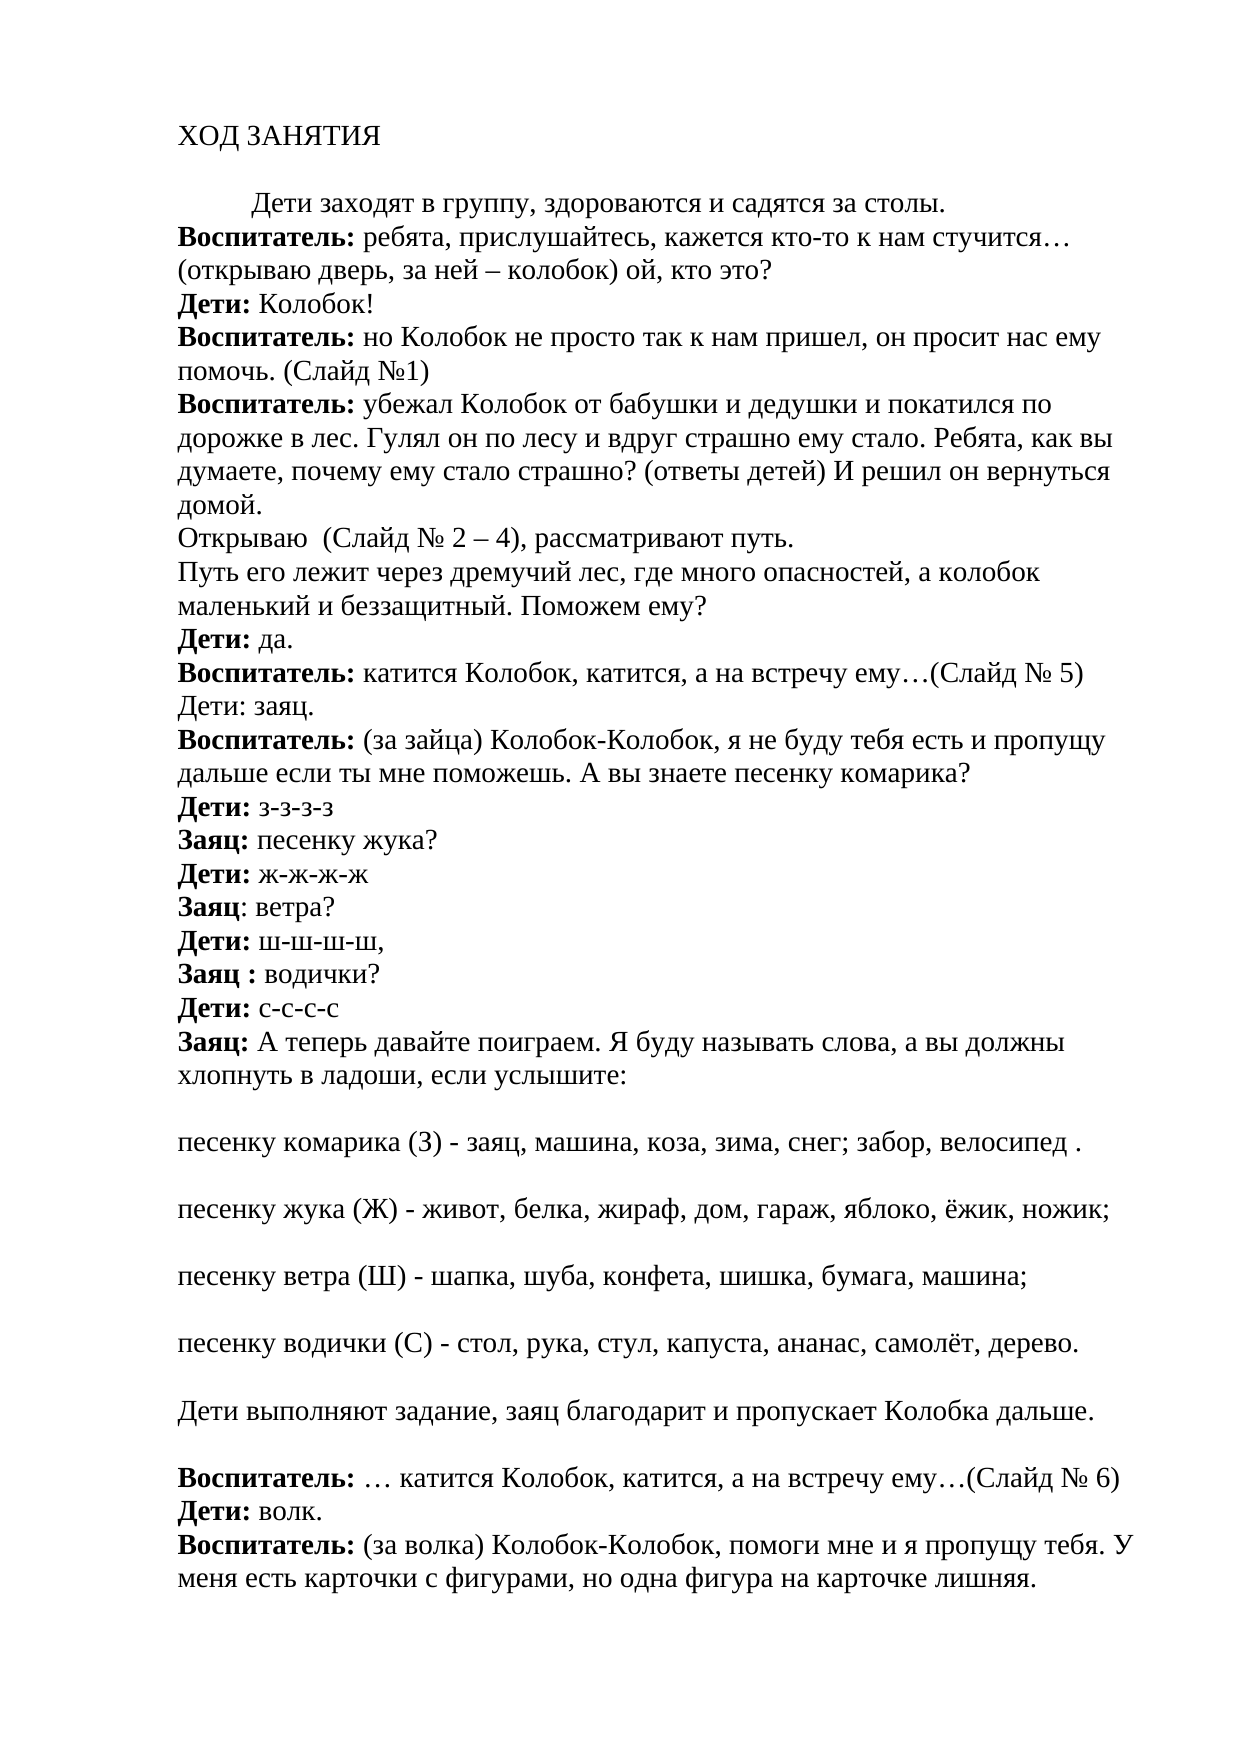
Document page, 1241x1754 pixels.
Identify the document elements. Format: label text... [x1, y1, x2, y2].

text Дети: заяц. [177, 688, 1152, 722]
text Воспитатель: … катится Колобок, катится, а на встречу ему…(Слайд № 6) [177, 1460, 1152, 1493]
text Дети: с-с-с-с [177, 990, 1152, 1024]
text Дети: Колобок! [177, 286, 1152, 319]
text Дети: волк. [177, 1493, 1152, 1527]
text песенку ветра (Ш) - шапка, шуба, конфета, шишка, бумага, машина; [177, 1258, 1152, 1292]
text Открываю (Слайд № 2 – 4), рассматривают путь. [177, 521, 1152, 554]
text Воспитатель: (за зайца) Колобок-Колобок, я не буду тебя есть и пропущу дальше если ты мне поможешь. А вы знаете песенку комарика? [177, 722, 1152, 789]
text Заяц: А теперь давайте поиграем. Я буду называть слова, а вы должны хлопнуть в ладоши, если услышите: [177, 1024, 1152, 1091]
text Воспитатель: катится Колобок, катится, а на встречу ему…(Слайд № 5) [177, 655, 1152, 688]
text песенку комарика (З) - заяц, машина, коза, зима, снег; забор, велосипед . [177, 1124, 1152, 1158]
text Дети выполняют задание, заяц благодарит и пропускает Колобка дальше. [177, 1393, 1152, 1426]
text ХОД ЗАНЯТИЯ [177, 118, 1152, 152]
text Путь его лежит через дремучий лес, где много опасностей, а колобок маленький и беззащитный. Поможем ему? [177, 554, 1152, 621]
text Воспитатель: но Колобок не просто так к нам пришел, он просит нас ему помочь. (Слайд №1) [177, 319, 1152, 386]
text Заяц : водички? [177, 957, 1152, 990]
text Дети: ш-ш-ш-ш, [177, 923, 1152, 957]
text Заяц: песенку жука? [177, 822, 1152, 856]
text песенку жука (Ж) - живот, белка, жираф, дом, гараж, яблоко, ёжик, ножик; [177, 1191, 1152, 1225]
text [177, 1527, 1152, 1594]
text Воспитатель: ребята, прислушайтесь, кажется кто-то к нам стучится…(открываю дверь, за ней – колобок) ой, кто это? [177, 219, 1152, 286]
text песенку водички (С) - стол, рука, стул, капуста, ананас, самолёт, дерево. [177, 1326, 1152, 1359]
text Заяц: ветра? [177, 889, 1152, 923]
text Дети заходят в группу, здороваются и садятся за столы. [177, 185, 1152, 219]
text Дети: да. [177, 621, 1152, 655]
text Воспитатель: убежал Колобок от бабушки и дедушки и покатился по дорожке в лес. Гулял он по лесу и вдруг страшно ему стало. Ребята, как вы думаете, почему ему стало страшно? (ответы детей) И решил он вернуться домой. [177, 386, 1152, 521]
text Дети: з-з-з-з [177, 789, 1152, 822]
text Дети: ж-ж-ж-ж [177, 856, 1152, 889]
